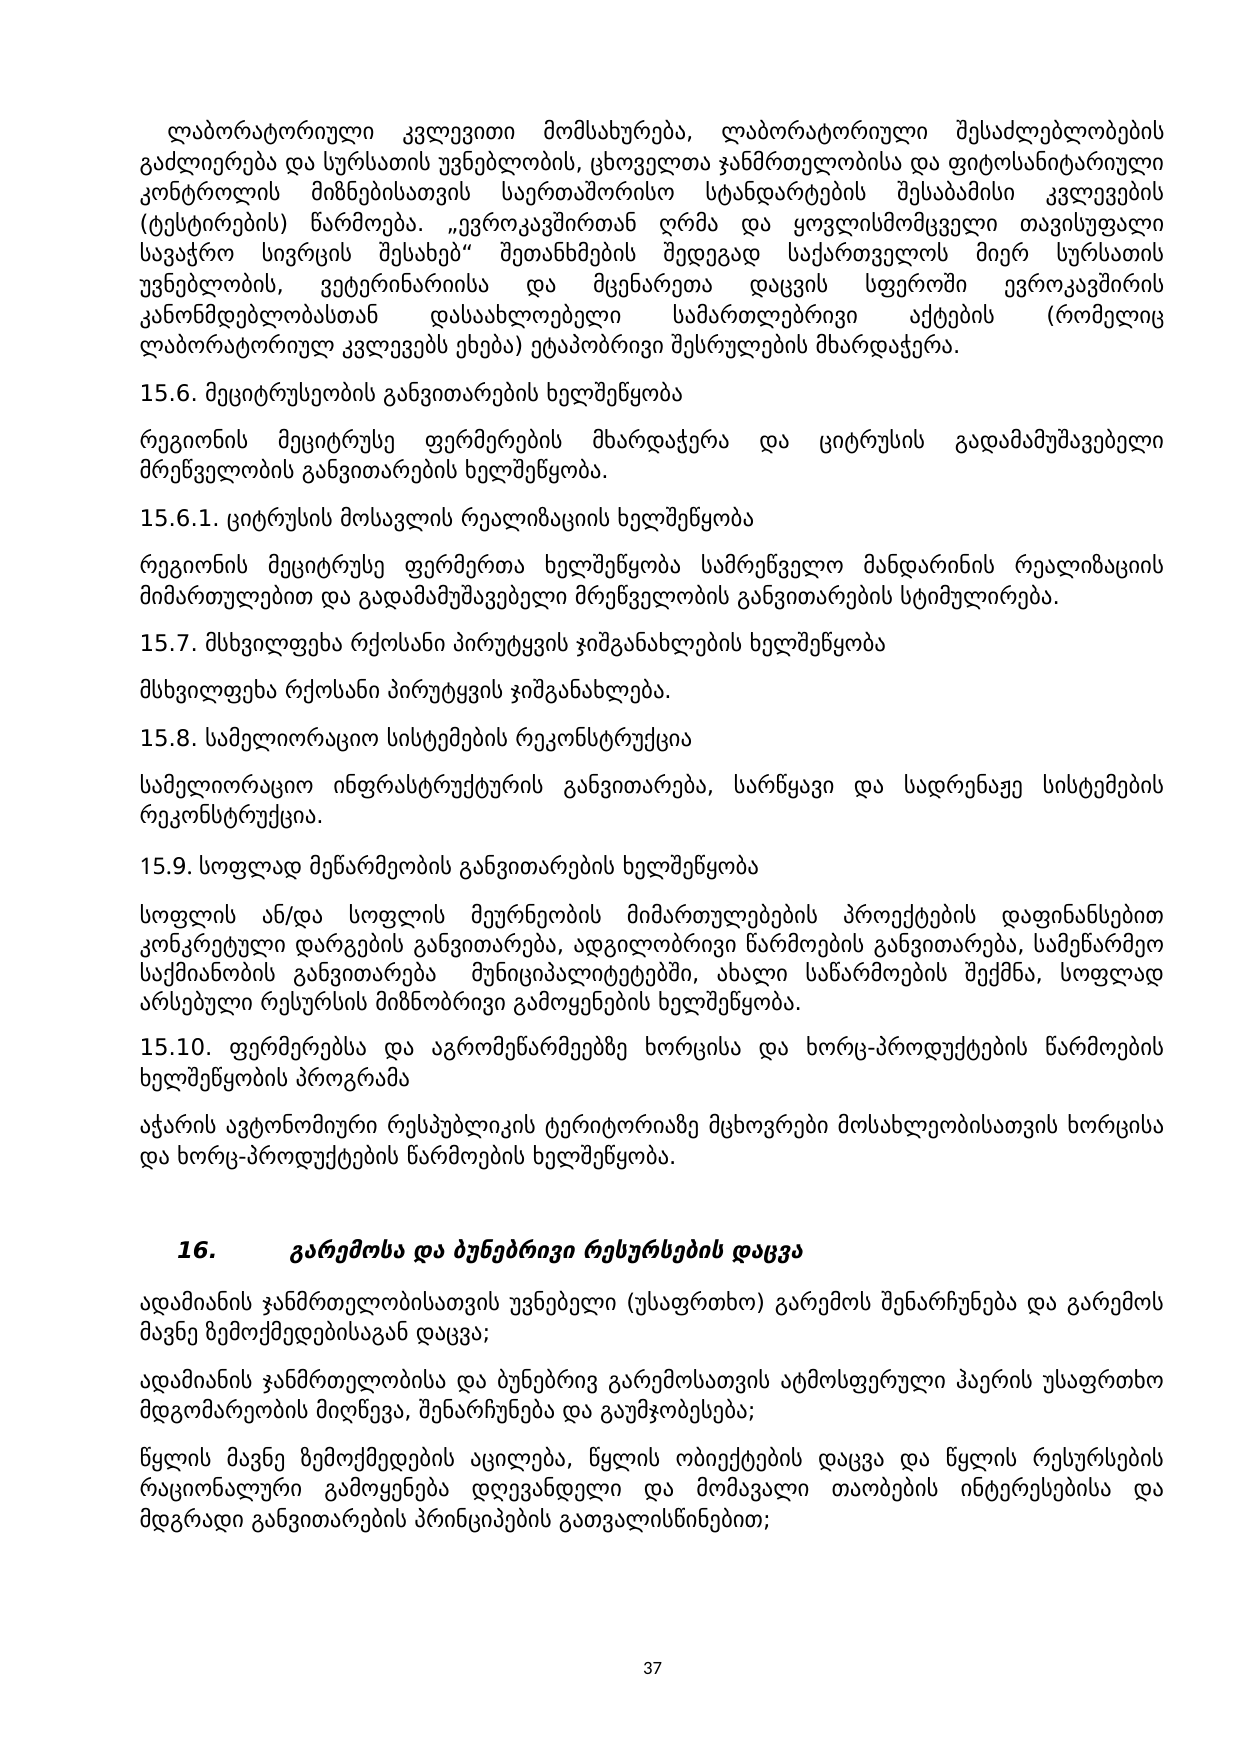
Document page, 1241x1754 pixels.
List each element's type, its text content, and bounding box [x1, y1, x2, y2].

text 15.6.1. ციტრუსის მოსავლის რეალიზაციის ხელშეწყობა [139, 505, 1165, 532]
list გარემოსა და ბუნებრივი რესურსების დაცვა [177, 1237, 1165, 1264]
text მსხვილფეხა რქოსანი პირუტყვის ჯიშგანახლება. [139, 677, 1165, 704]
text 15.7. მსხვილფეხა რქოსანი პირუტყვის ჯიშგანახლების ხელშეწყობა [139, 630, 1165, 657]
text ადამიანის ჯანმრთელობისათვის უვნებელი (უსაფრთხო) გარემოს შენარჩუნება და გარემოს მავნე ზემოქმედებისაგან დაცვა; [139, 1289, 1165, 1346]
text 15.9. სოფლად მეწარმეობის განვითარების ხელშეწყობა [139, 850, 1165, 881]
text 15.6. მეციტრუსეობის განვითარების ხელშეწყობა [139, 380, 1165, 406]
text 15.8. სამელიორაციო სისტემების რეკონსტრუქცია [139, 725, 1165, 751]
text ლაბორატორიული კვლევითი მომსახურება, ლაბორატორიული შესაძლებლობების გაძლიერება და სურსათის უვნებლობის, ცხოველთა ჯანმრთელობისა და ფიტოსანიტარიული კონტროლის მიზნებისათვის საერთაშორისო სტანდარტების შესაბამისი კვლევების (ტესტირების) წარმოება. „ევროკავშირთან ღრმა და ყოვლისმომცველი თავისუფალი სავაჭრო სივრცის შესახებ“ შეთანხმების შედეგად საქართველოს მიერ სურსათის უვნებლობის, ვეტერინარიისა და მცენარეთა დაცვის სფეროში ევროკავშირის კანონმდებლობასთან დასაახლოებელი სამართლებრივი აქტების (რომელიც ლაბორატორიულ კვლევებს ეხება) ეტაპობრივი შესრულების მხარდაჭერა. [139, 118, 1165, 359]
text რეგიონის მეციტრუსე ფერმერთა ხელშეწყობა სამრეწველო მანდარინის რეალიზაციის მიმართულებით და გადამამუშავებელი მრეწველობის განვითარების სტიმულირება. [139, 552, 1165, 609]
text სოფლის ან/და სოფლის მეურნეობის მიმართულებების პროექტების დაფინანსებით კონკრეტული დარგების განვითარება, ადგილობრივი წარმოების განვითარება, სამეწარმეო საქმიანობის განვითარება მუნიციპალიტეტებში, ახალი საწარმოების შექმნა, სოფლად არსებული რესურსის მიზნობრივი გამოყენების ხელშეწყობა. [139, 903, 1165, 1016]
text ადამიანის ჯანმრთელობისა და ბუნებრივ გარემოსათვის ატმოსფერული ჰაერის უსაფრთხო მდგომარეობის მიღწევა, შენარჩუნება და გაუმჯობესება; [139, 1367, 1165, 1424]
text რეგიონის მეციტრუსე ფერმერების მხარდაჭერა და ციტრუსის გადამამუშავებელი მრეწველობის განვითარების ხელშეწყობა. [139, 427, 1165, 484]
text აჭარის ავტონომიური რესპუბლიკის ტერიტორიაზე მცხოვრები მოსახლეობისათვის ხორცისა და ხორც-პროდუქტების წარმოების ხელშეწყობა. [139, 1112, 1165, 1169]
text 15.10. ფერმერებსა და აგრომეწარმეებზე ხორცისა და ხორც-პროდუქტების წარმოების ხელშეწყობის პროგრამა [139, 1034, 1165, 1092]
text წყლის მავნე ზემოქმედების აცილება, წყლის ობიექტების დაცვა და წყლის რესურსების რაციონალური გამოყენება დღევანდელი და მომავალი თაობების ინტერესებისა და მდგრადი განვითარების პრინციპების გათვალისწინებით; [139, 1445, 1165, 1533]
text სამელიორაციო ინფრასტრუქტურის განვითარება, სარწყავი და სადრენაჟე სისტემების რეკონსტრუქცია. [139, 772, 1165, 829]
